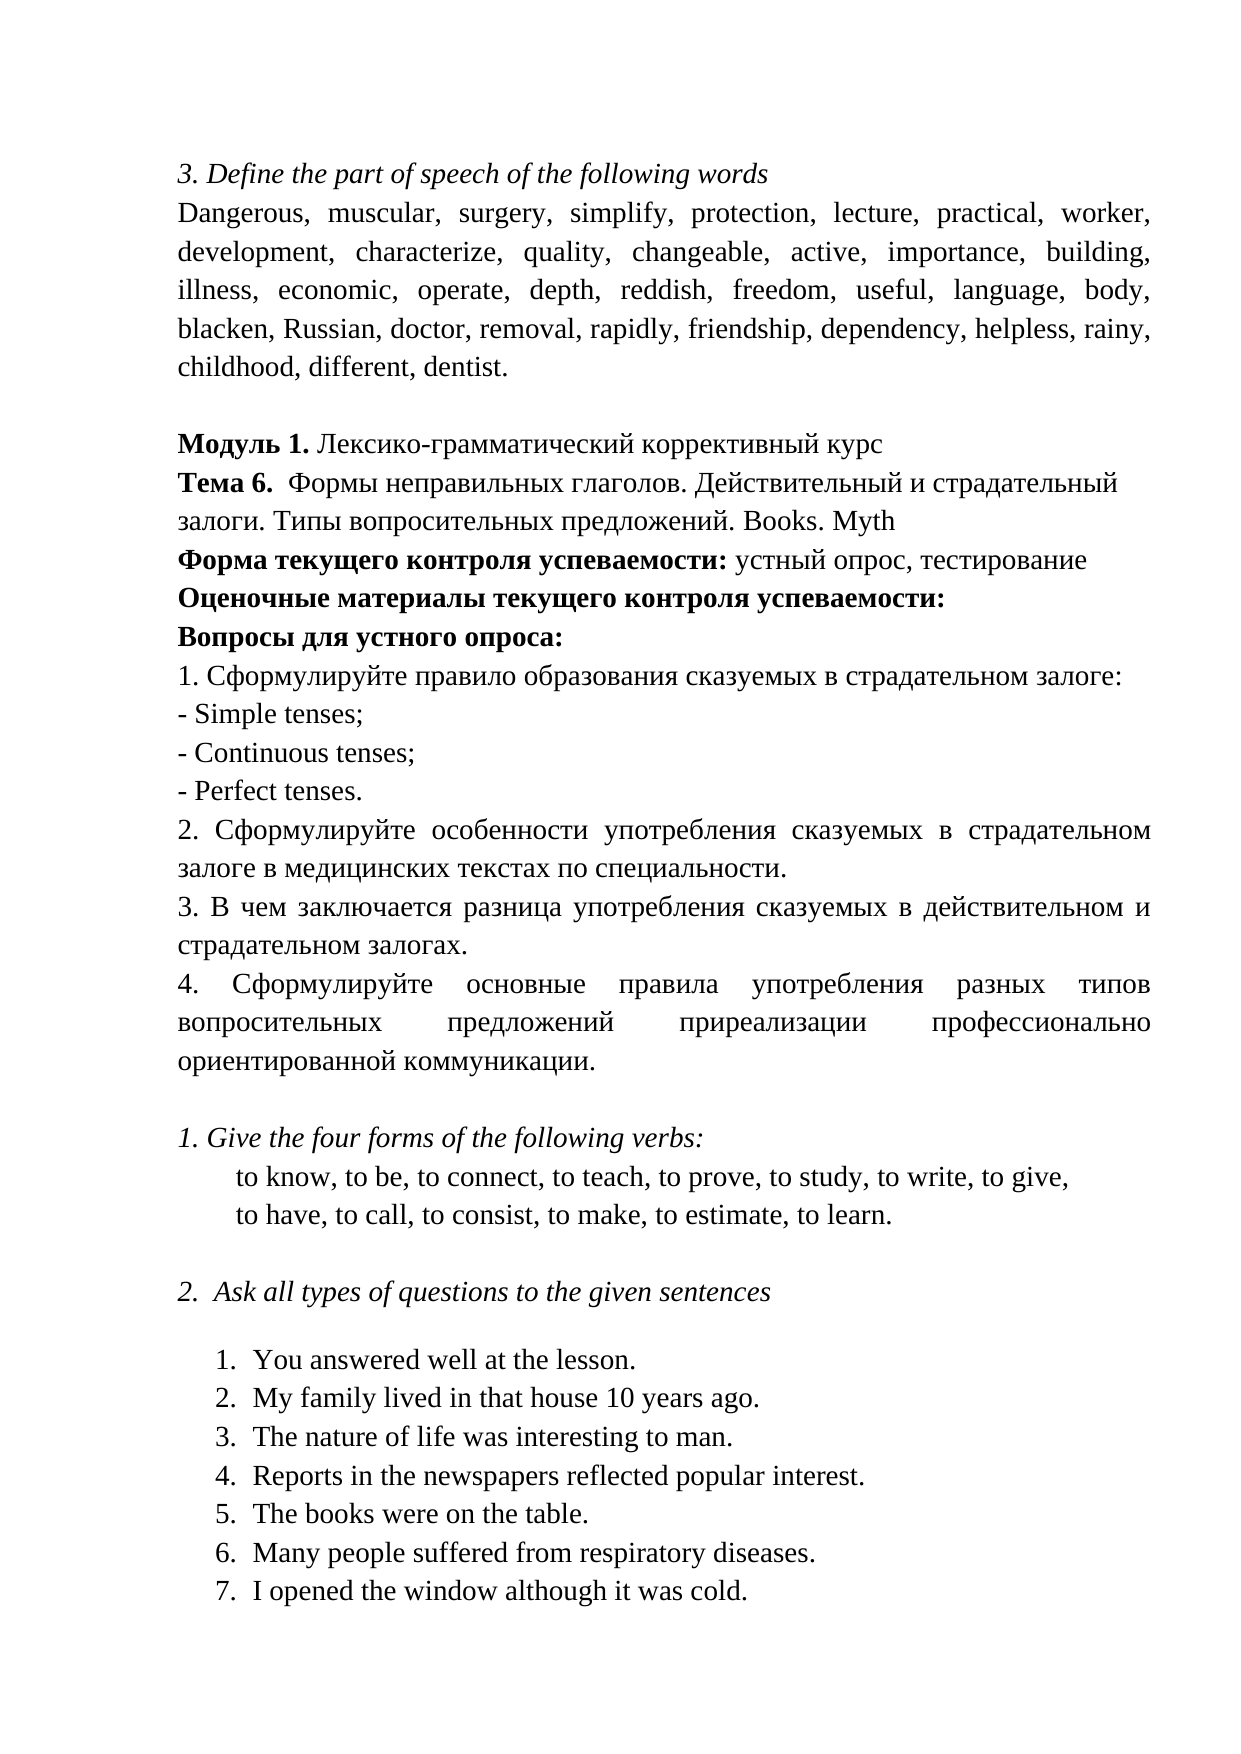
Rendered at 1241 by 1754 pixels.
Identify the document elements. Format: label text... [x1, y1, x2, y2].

text to know, to be, to connect, to teach, to prove, to study, to write, to give, [177, 1159, 1152, 1192]
text - Continuous tenses; [177, 735, 1152, 768]
text 1. Give the four forms of the following verbs: [177, 1120, 1152, 1154]
text 4. Сформулируйте основные правила употребления разных типов вопросительных предложений приреализации профессионально ориентированной коммуникации. [177, 966, 1152, 1077]
list The nature of life was interesting to man. [215, 1419, 1152, 1453]
list The books were on the table. [215, 1496, 1152, 1530]
text Оценочные материалы текущего контроля успеваемости: [177, 581, 1152, 614]
text 2. Сформулируйте особенности употребления сказуемых в страдательном залоге в медицинских текстах по специальности. [177, 812, 1152, 884]
text - Perfect tenses. [177, 773, 1152, 807]
text Dangerous, muscular, surgery, simplify, protection, lecture, practical, worker, development, characterize, quality, changeable, active, importance, building, illness, economic, operate, depth, reddish, freedom, useful, language, body, blacken, Russian, doctor, removal, rapidly, friendship, dependency, helpless, rainy, childhood, different, dentist. [177, 195, 1152, 383]
text Модуль 1. Лексико-грамматический коррективный курс [177, 426, 1152, 460]
text 3. В чем заключается разница употребления сказуемых в действительном и страдательном залогах. [177, 889, 1152, 961]
text 2. Ask all types of questions to the given sentences [177, 1274, 1152, 1308]
text - Simple tenses; [177, 696, 1152, 730]
list You answered well at the lesson. [215, 1342, 1152, 1376]
text 1. Сформулируйте правило образования сказуемых в страдательном залоге: [177, 658, 1152, 691]
text 3. Define the part of speech of the following words [177, 157, 1152, 190]
list My family lived in that house 10 years ago. [215, 1381, 1152, 1414]
text Вопросы для устного опроса: [177, 619, 1152, 653]
text to have, to call, to consist, to make, to estimate, to learn. [177, 1197, 1152, 1231]
list Reports in the newspapers reflected popular interest. [215, 1458, 1152, 1491]
text Форма текущего контроля успеваемости: устный опрос, тестирование [177, 542, 1152, 576]
list I opened the window although it was cold. [215, 1573, 1152, 1607]
list Many people suffered from respiratory diseases. [215, 1535, 1152, 1568]
text Тема 6. Формы неправильных глаголов. Действительный и страдательный залоги. Типы вопросительных предложений. Books. Myth [177, 465, 1152, 537]
